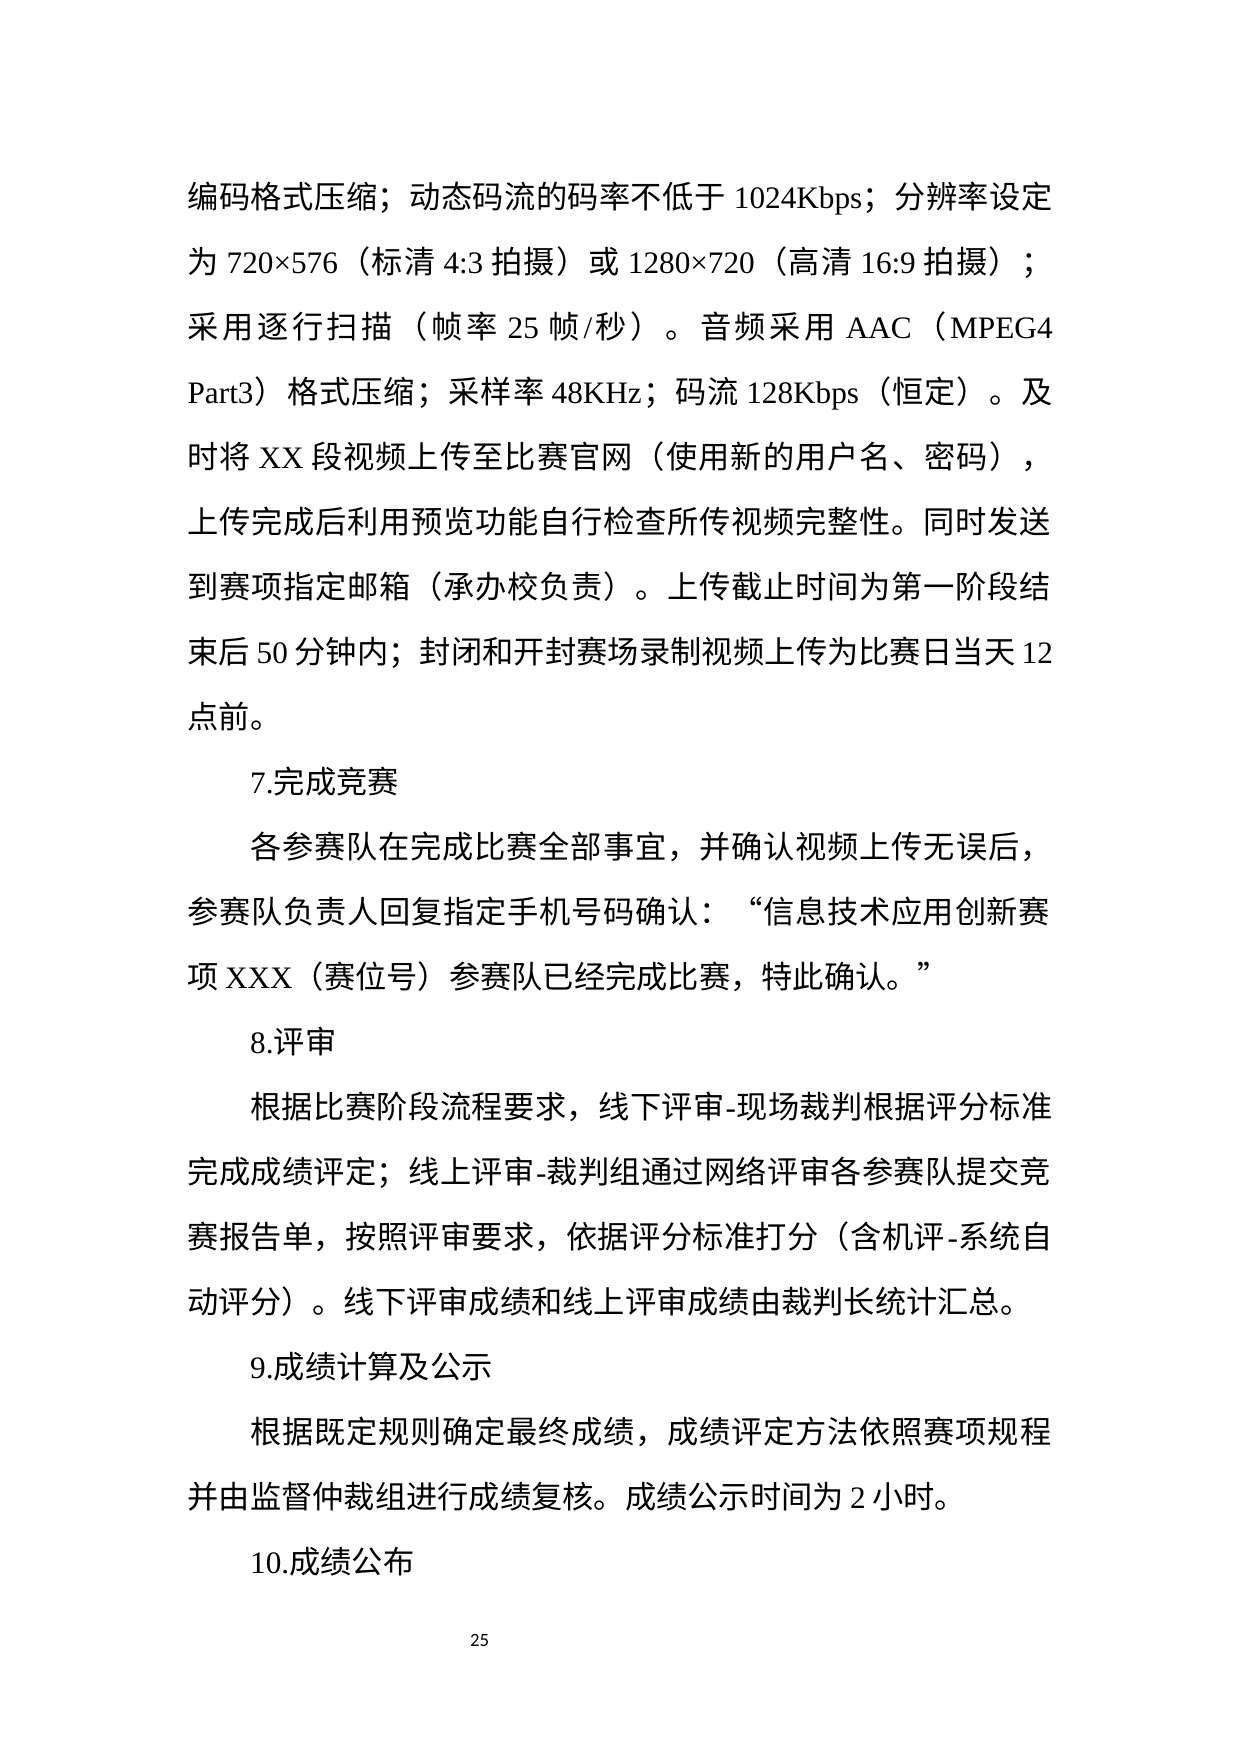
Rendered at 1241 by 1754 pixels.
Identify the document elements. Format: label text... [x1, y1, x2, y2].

text 7.完成竞赛 [187, 747, 1053, 812]
text 9.成绩计算及公示 [187, 1332, 1053, 1397]
text 根据既定规则确定最终成绩，成绩评定方法依照赛项规程，并由监督仲裁组进行成绩复核。成绩公示时间为2小时。 [187, 1397, 1053, 1527]
text 8.评审 [187, 1007, 1053, 1072]
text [187, 162, 1053, 747]
text 根据比赛阶段流程要求，线下评审-现场裁判根据评分标准完成成绩评定；线上评审-裁判组通过网络评审各参赛队提交竞赛报告单，按照评审要求，依据评分标准打分（含机评-系统自动评分）。线下评审成绩和线上评审成绩由裁判长统计汇总。 [187, 1072, 1053, 1332]
text 10.成绩公布 [187, 1527, 1053, 1592]
text 各参赛队在完成比赛全部事宜，并确认视频上传无误后，参赛队负责人回复指定手机号码确认：“信息技术应用创新赛项XXX（赛位号）参赛队已经完成比赛，特此确认。” [187, 812, 1053, 1007]
